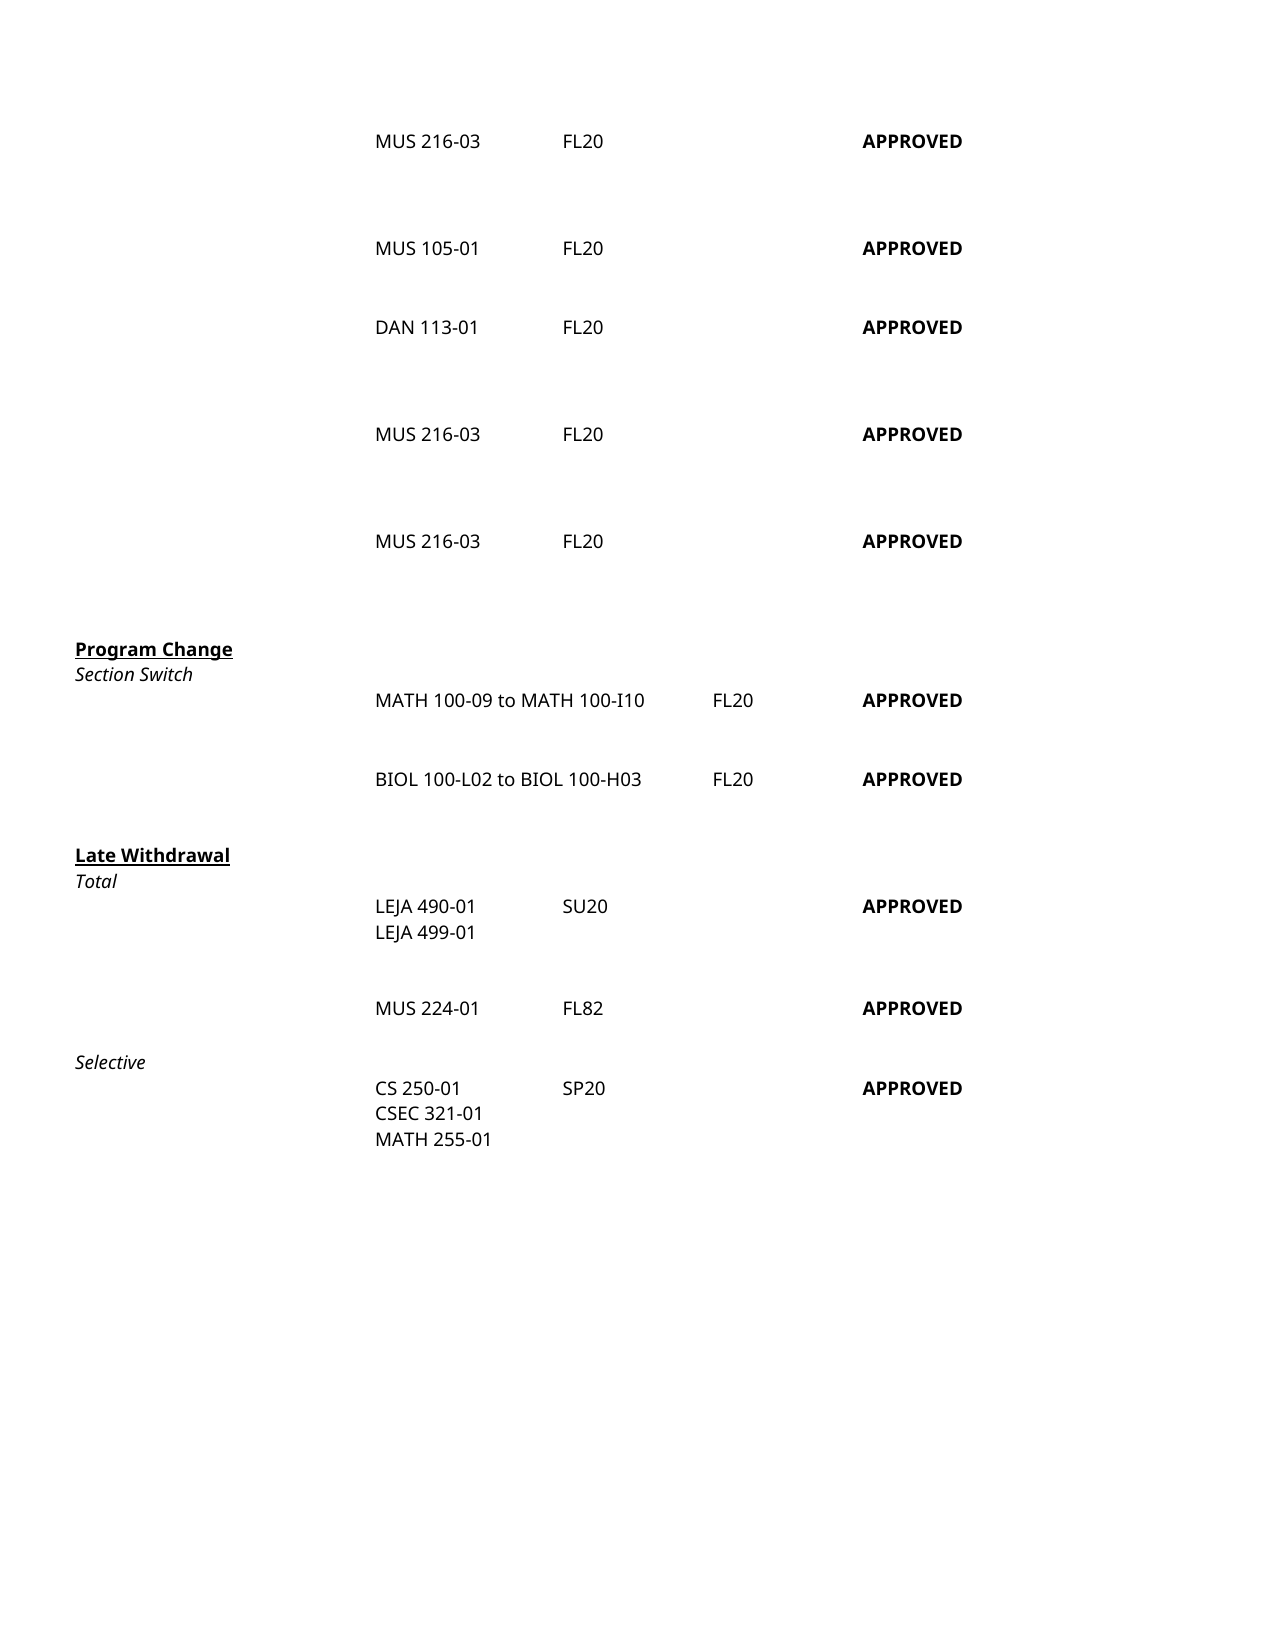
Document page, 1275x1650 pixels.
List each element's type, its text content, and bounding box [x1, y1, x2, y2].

text MUS 216-03 FL20 APPROVED [337, 529, 1200, 554]
text MUS 224-01 FL82 APPROVED [75, 996, 1200, 1021]
text Selective [75, 1049, 1200, 1075]
text MATH 100-09 to MATH 100-I10 FL20 APPROVED [75, 687, 1200, 712]
text CSEC 321-01 [75, 1100, 1200, 1126]
text CS 250-01 SP20 APPROVED [75, 1075, 1200, 1100]
text MUS 105-01 FL20 APPROVED [337, 236, 1200, 261]
text Section Switch [75, 661, 1200, 687]
text MUS 216-03 FL20 APPROVED [337, 128, 1200, 154]
text Late Withdrawal [75, 843, 1200, 868]
text Total [75, 868, 1200, 894]
text MUS 216-03 FL20 APPROVED [337, 422, 1200, 447]
text DAN 113-01 FL20 APPROVED [75, 315, 1200, 340]
text Program Change [75, 636, 1200, 661]
text LEJA 490-01 SU20 APPROVED [75, 894, 1200, 919]
text MATH 255-01 [75, 1126, 1200, 1151]
text BIOL 100-L02 to BIOL 100-H03 FL20 APPROVED [75, 766, 1200, 792]
text LEJA 499-01 [75, 919, 1200, 945]
